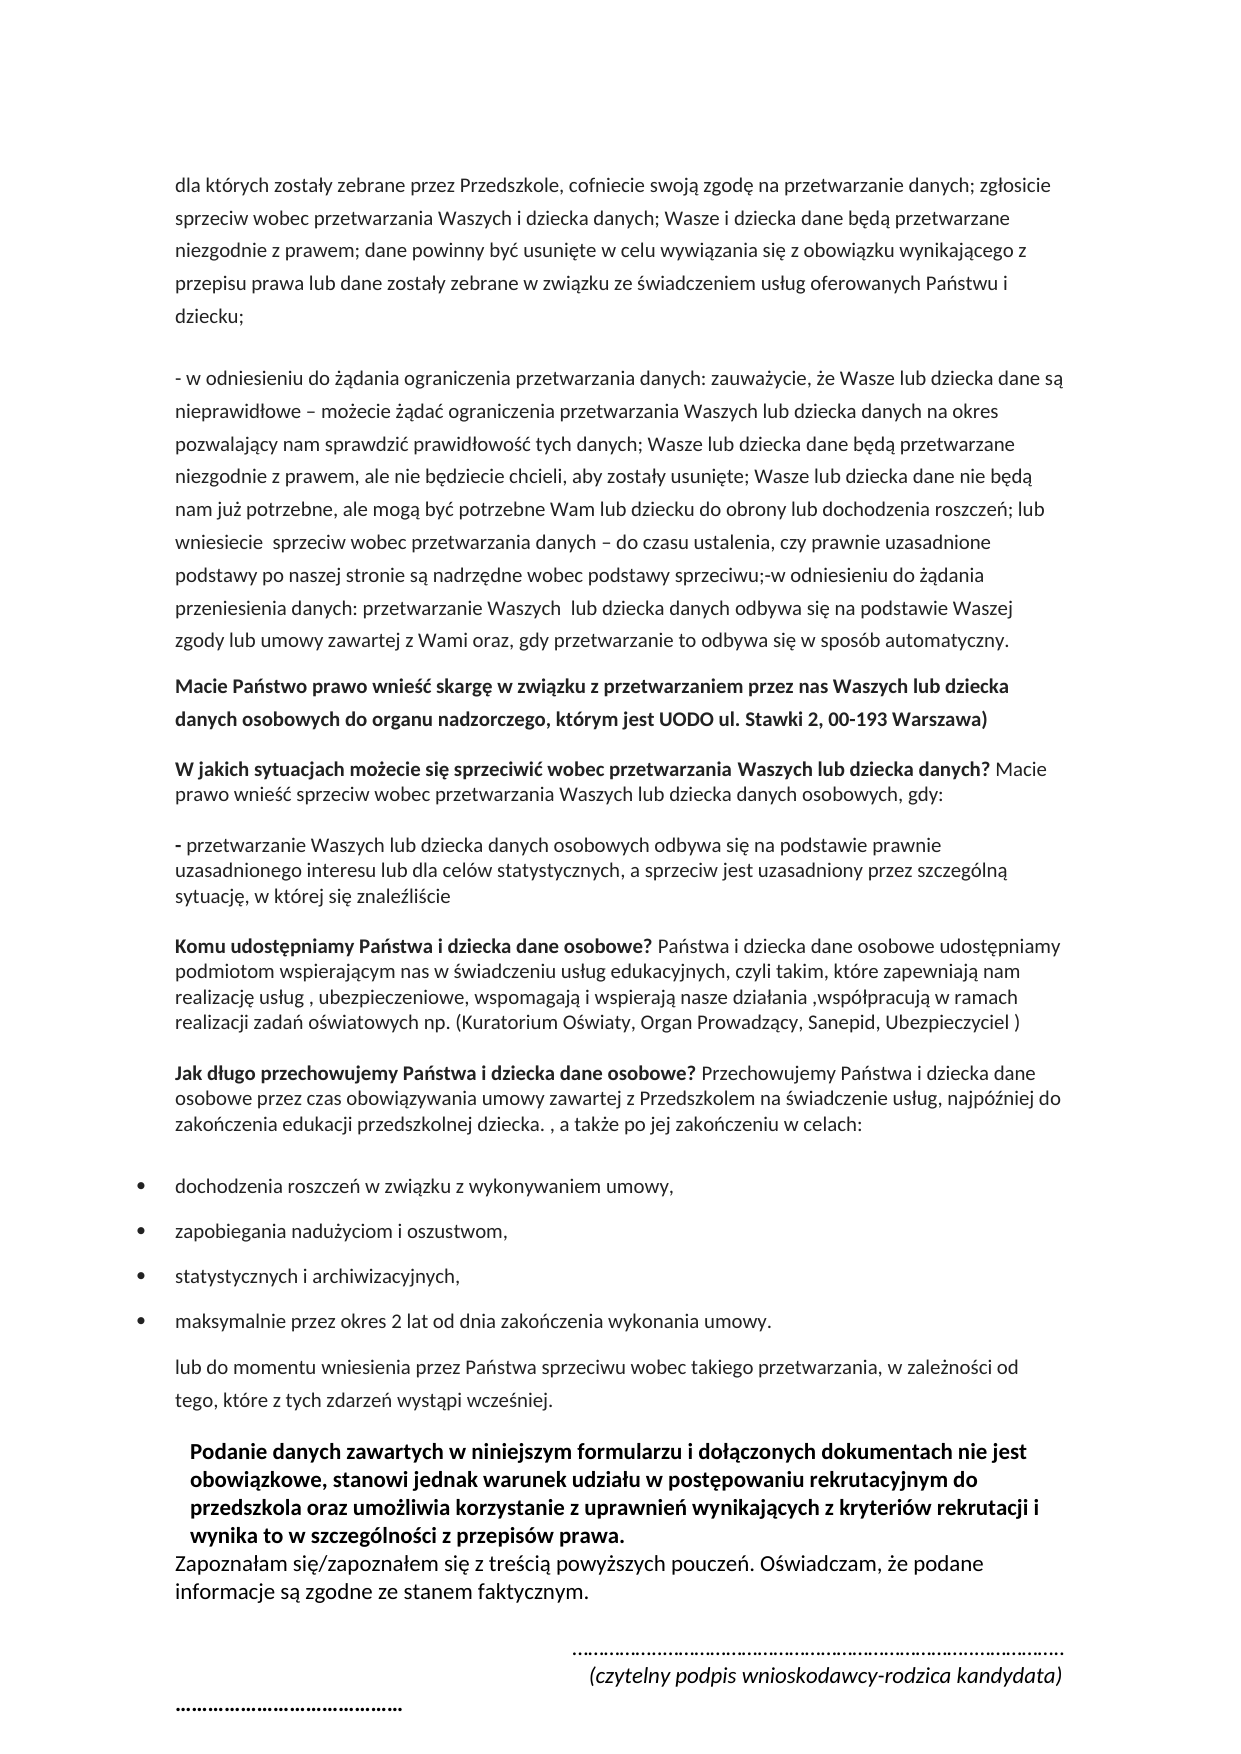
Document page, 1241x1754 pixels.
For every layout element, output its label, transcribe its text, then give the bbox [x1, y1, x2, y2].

text lub do momentu wniesienia przez Państwa sprzeciwu wobec takiego przetwarzania, w zależności od tego, które z tych zdarzeń wystąpi wcześniej. [175, 1347, 1065, 1412]
text Podanie danych zawartych w niniejszym formularzu i dołączonych dokumentach nie jest obowiązkowe, stanowi jednak warunek udziału w postępowaniu rekrutacyjnym do przedszkola oraz umożliwia korzystanie z uprawnień wynikających z kryteriów rekrutacji i wynika to w szczególności z przepisów prawa. [190, 1437, 1065, 1549]
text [175, 164, 1065, 329]
list statystycznych i archiwizacyjnych, [137, 1256, 1065, 1289]
text ……………..…………………………………………………..…………….. [175, 1633, 1065, 1661]
text Macie Państwo prawo wnieść skargę w związku z przetwarzaniem przez nas Waszych lub dziecka danych osobowych do organu nadzorczego, którym jest UODO ul. Stawki 2, 00-193 Warszawa) [175, 666, 1065, 731]
text - przetwarzanie Waszych lub dziecka danych osobowych odbywa się na podstawie prawnie uzasadnionego interesu lub dla celów statystycznych, a sprzeciw jest uzasadniony przez szczególną sytuację, w której się znaleźliście [175, 832, 1065, 908]
list maksymalnie przez okres 2 lat od dnia zakończenia wykonania umowy. [137, 1301, 1065, 1334]
text …………………………………… [175, 1689, 1065, 1717]
list zapobiegania nadużyciom i oszustwom, [137, 1211, 1065, 1243]
text - w odniesieniu do żądania ograniczenia przetwarzania danych: zauważycie, że Wasze lub dziecka dane są nieprawidłowe – możecie żądać ograniczenia przetwarzania Waszych lub dziecka danych na okres pozwalający nam sprawdzić prawidłowość tych danych; Wasze lub dziecka dane będą przetwarzane niezgodnie z prawem, ale nie będziecie chcieli, aby zostały usunięte; Wasze lub dziecka dane nie będą nam już potrzebne, ale mogą być potrzebne Wam lub dziecku do obrony lub dochodzenia roszczeń; lub wniesiecie sprzeciw wobec przetwarzania danych – do czasu ustalenia, czy prawnie uzasadnione podstawy po naszej stronie są nadrzędne wobec podstawy sprzeciwu;-w odniesieniu do żądania przeniesienia danych: przetwarzanie Waszych lub dziecka danych odbywa się na podstawie Waszej zgody lub umowy zawartej z Wami oraz, gdy przetwarzanie to odbywa się w sposób automatyczny. [175, 358, 1065, 653]
text Komu udostępniamy Państwa i dziecka dane osobowe? Państwa i dziecka dane osobowe udostępniamy podmiotom wspierającym nas w świadczeniu usług edukacyjnych, czyli takim, które zapewniają nam realizację usług , ubezpieczeniowe, wspomagają i wspierają nasze działania ,współpracują w ramach realizacji zadań oświatowych np. (Kuratorium Oświaty, Organ Prowadzący, Sanepid, Ubezpieczyciel ) [175, 933, 1065, 1035]
text Jak długo przechowujemy Państwa i dziecka dane osobowe? Przechowujemy Państwa i dziecka dane osobowe przez czas obowiązywania umowy zawartej z Przedszkolem na świadczenie usług, najpóźniej do zakończenia edukacji przedszkolnej dziecka. , a także po jej zakończeniu w celach: [175, 1060, 1065, 1136]
text W jakich sytuacjach możecie się sprzeciwić wobec przetwarzania Waszych lub dziecka danych? Macie prawo wnieść sprzeciw wobec przetwarzania Waszych lub dziecka danych osobowych, gdy: [175, 756, 1065, 807]
list dochodzenia roszczeń w związku z wykonywaniem umowy, [137, 1165, 1065, 1198]
text (czytelny podpis wnioskodawcy-rodzica kandydata) [175, 1661, 1065, 1689]
text Zapoznałam się/zapoznałem się z treścią powyższych pouczeń. Oświadczam, że podane informacje są zgodne ze stanem faktycznym. [175, 1549, 1065, 1605]
